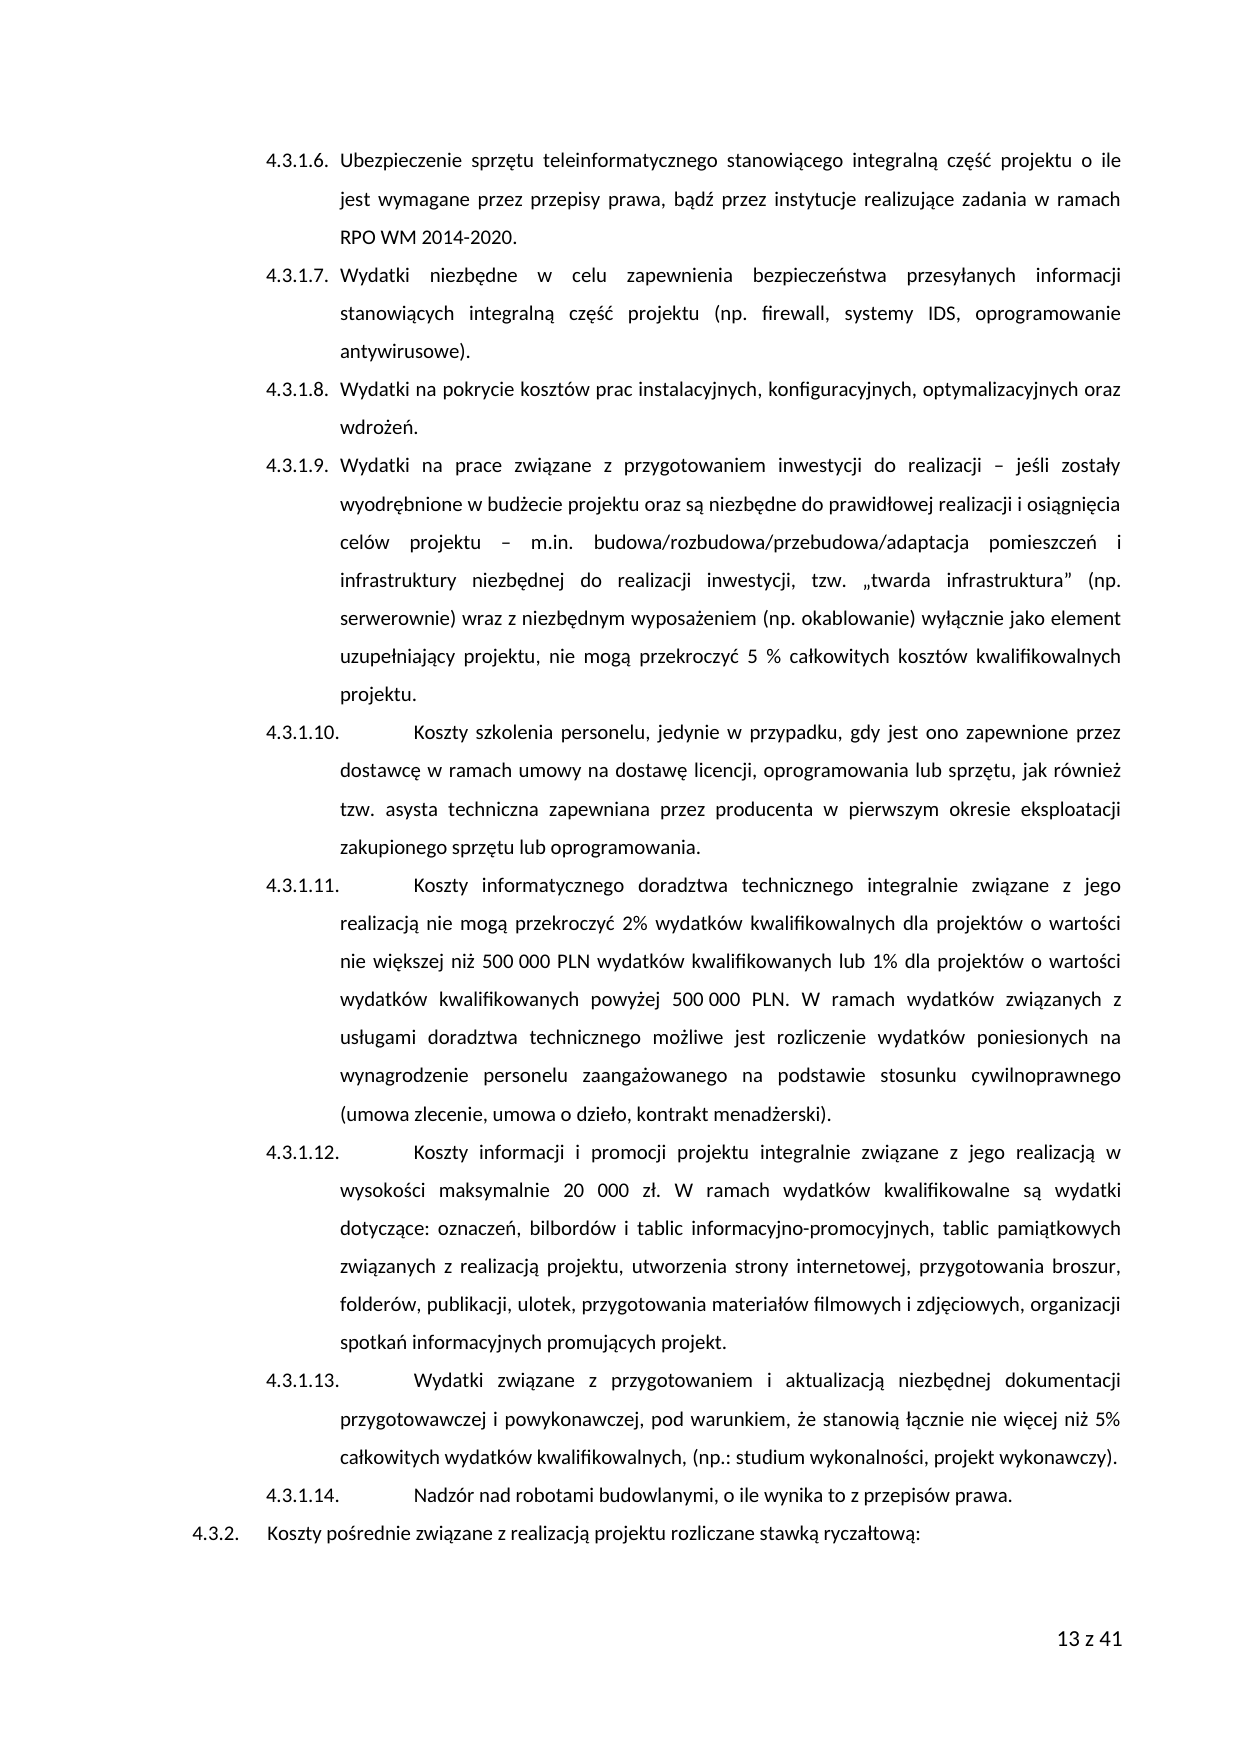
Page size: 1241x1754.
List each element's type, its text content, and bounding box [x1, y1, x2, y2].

list Ubezpieczenie sprzętu teleinformatycznego stanowiącego integralną część projektu o ile jest wymagane przez przepisy prawa, bądź przez instytucje realizujące zadania w ramach RPO WM 2014-2020. [266, 148, 1122, 249]
list Wydatki na prace związane z przygotowaniem inwestycji do realizacji – jeśli zostały wyodrębnione w budżecie projektu oraz są niezbędne do prawidłowej realizacji i osiągnięcia celów projektu – m.in. budowa/rozbudowa/przebudowa/adaptacja pomieszczeń i infrastruktury niezbędnej do realizacji inwestycji, tzw. „twarda infrastruktura” (np. serwerownie) wraz z niezbędnym wyposażeniem (np. okablowanie) wyłącznie jako element uzupełniający projektu, nie mogą przekroczyć 5 % całkowitych kosztów kwalifikowalnych projektu. [266, 453, 1122, 707]
list Koszty pośrednie związane z realizacją projektu rozliczane stawką ryczałtową: [192, 1520, 1122, 1546]
list Nadzór nad robotami budowlanymi, o ile wynika to z przepisów prawa. [266, 1482, 1122, 1507]
list Koszty informatycznego doradztwa technicznego integralnie związane z jego realizacją nie mogą przekroczyć 2% wydatków kwalifikowalnych dla projektów o wartości nie większej niż 500 000 PLN wydatków kwalifikowanych lub 1% dla projektów o wartości wydatków kwalifikowanych powyżej 500 000 PLN. W ramach wydatków związanych z usługami doradztwa technicznego możliwe jest rozliczenie wydatków poniesionych na wynagrodzenie personelu zaangażowanego na podstawie stosunku cywilnoprawnego (umowa zlecenie, umowa o dzieło, kontrakt menadżerski). [266, 872, 1122, 1126]
list Koszty szkolenia personelu, jedynie w przypadku, gdy jest ono zapewnione przez dostawcę w ramach umowy na dostawę licencji, oprogramowania lub sprzętu, jak również tzw. asysta techniczna zapewniana przez producenta w pierwszym okresie eksploatacji zakupionego sprzętu lub oprogramowania. [266, 719, 1122, 859]
list Wydatki związane z przygotowaniem i aktualizacją niezbędnej dokumentacji przygotowawczej i powykonawczej, pod warunkiem, że stanowią łącznie nie więcej niż 5% całkowitych wydatków kwalifikowalnych, (np.: studium wykonalności, projekt wykonawczy). [266, 1368, 1122, 1469]
list Wydatki na pokrycie kosztów prac instalacyjnych, konfiguracyjnych, optymalizacyjnych oraz wdrożeń. [266, 376, 1122, 440]
list Wydatki niezbędne w celu zapewnienia bezpieczeństwa przesyłanych informacji stanowiących integralną część projektu (np. firewall, systemy IDS, oprogramowanie antywirusowe). [266, 262, 1122, 364]
list Koszty informacji i promocji projektu integralnie związane z jego realizacją w wysokości maksymalnie 20 000 zł. W ramach wydatków kwalifikowalne są wydatki dotyczące: oznaczeń, bilbordów i tablic informacyjno-promocyjnych, tablic pamiątkowych związanych z realizacją projektu, utworzenia strony internetowej, przygotowania broszur, folderów, publikacji, ulotek, przygotowania materiałów filmowych i zdjęciowych, organizacji spotkań informacyjnych promujących projekt. [266, 1139, 1122, 1355]
